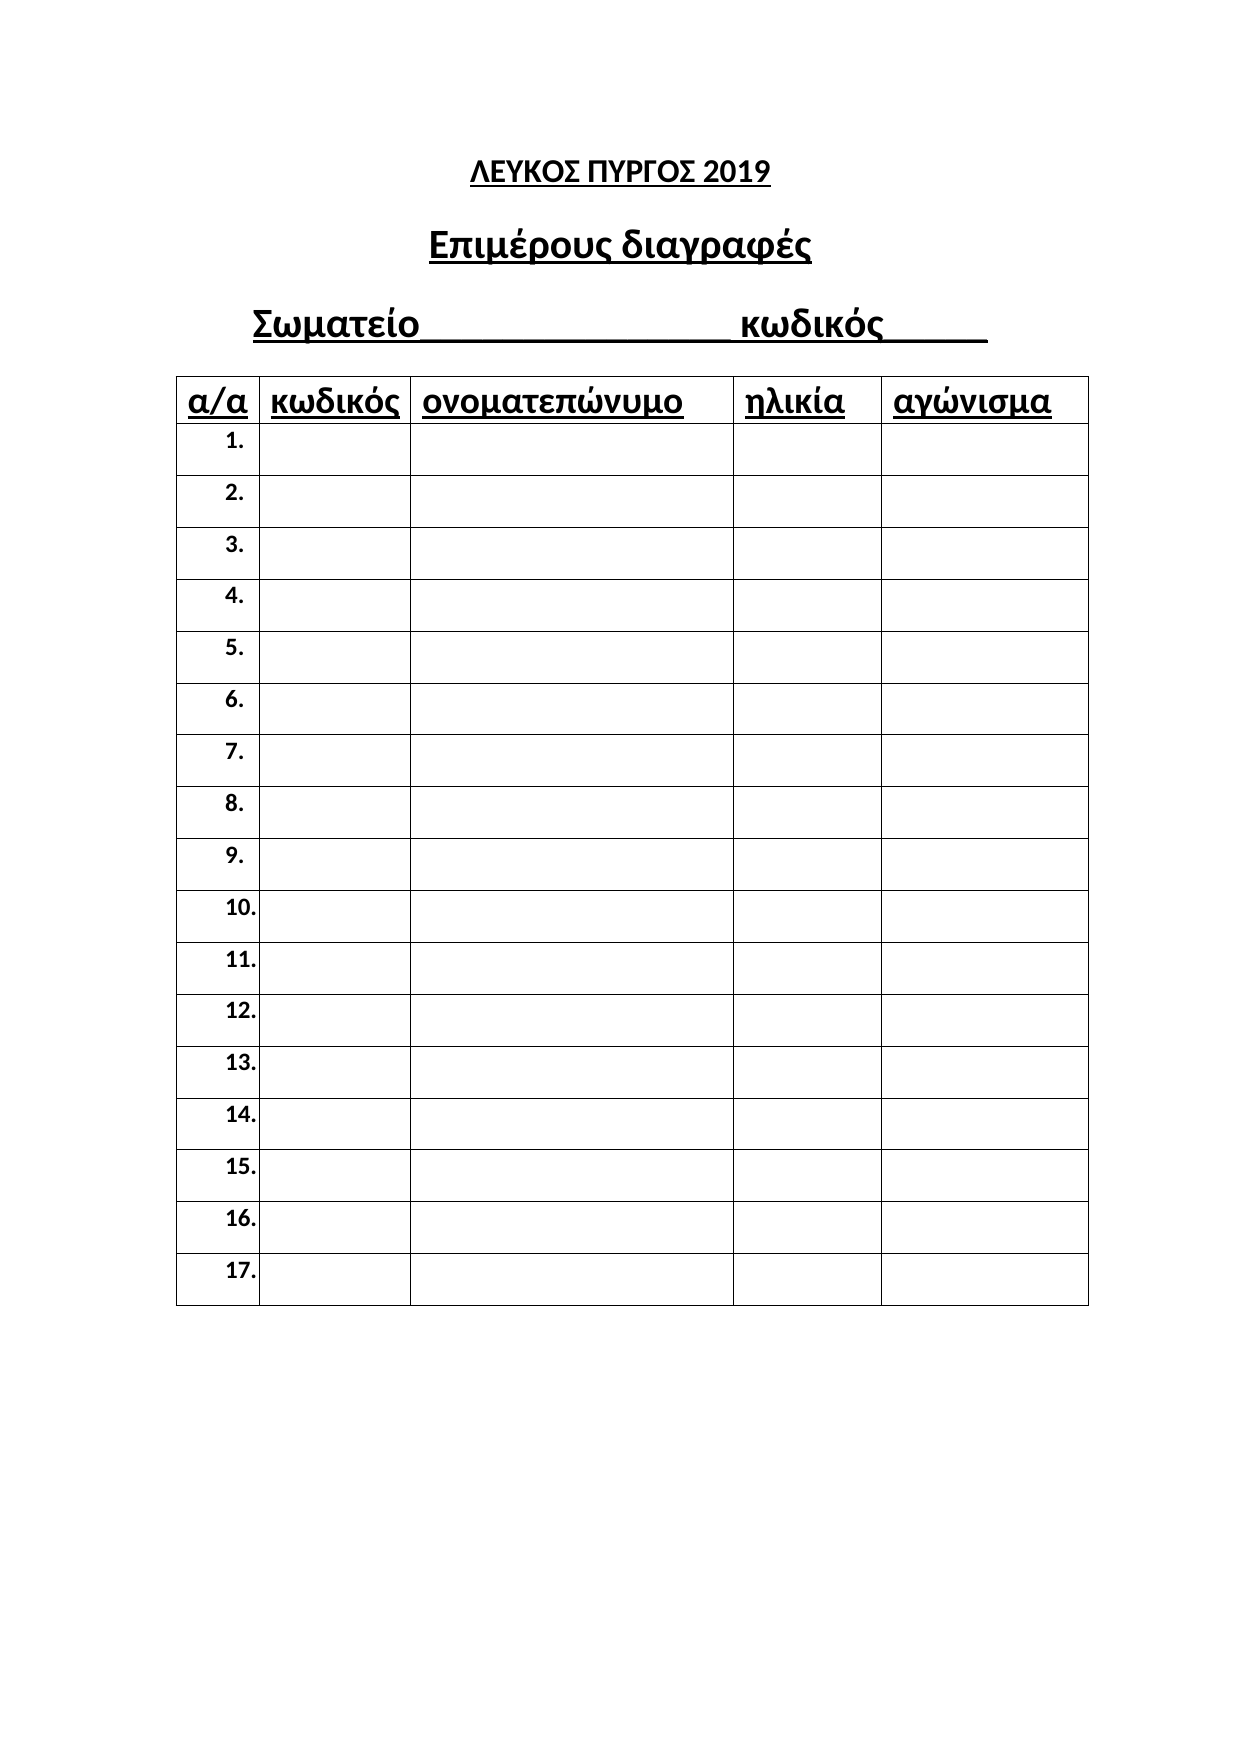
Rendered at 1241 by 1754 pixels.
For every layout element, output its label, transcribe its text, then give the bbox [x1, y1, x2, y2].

table_cell [882, 1099, 1088, 1149]
table_cell [177, 1150, 259, 1201]
table_cell [411, 424, 733, 475]
table_cell [411, 943, 733, 994]
table_cell [882, 1254, 1088, 1305]
table_cell [260, 1254, 410, 1305]
table_cell [260, 787, 410, 838]
table_cell [882, 787, 1088, 838]
table_cell [882, 891, 1088, 942]
table_cell [734, 580, 881, 631]
table_cell [882, 424, 1088, 475]
table_cell [734, 891, 881, 942]
table_cell [177, 1047, 259, 1097]
table_cell [177, 735, 259, 786]
table_cell [177, 1254, 259, 1305]
table_cell [882, 476, 1088, 527]
table_cell [260, 1099, 410, 1149]
table_cell [882, 684, 1088, 734]
table_cell [734, 632, 881, 682]
table_cell [882, 1150, 1088, 1201]
table_cell [411, 839, 733, 890]
table_header κωδικός [260, 377, 410, 423]
table_cell [734, 1150, 881, 1201]
table_cell [260, 424, 410, 475]
table_cell [260, 839, 410, 890]
table_cell [260, 632, 410, 682]
table_cell [882, 1202, 1088, 1253]
table_cell [260, 1150, 410, 1201]
table_cell [260, 476, 410, 527]
table_cell [411, 476, 733, 527]
table_cell [734, 424, 881, 475]
table_cell [734, 1202, 881, 1253]
table_header αγώνισμα [882, 377, 1088, 423]
table_cell [260, 528, 410, 579]
table_cell [177, 684, 259, 734]
table_cell [177, 1202, 259, 1253]
text ΛΕΥΚΟΣ ΠΥΡΓΟΣ 2019 [187, 150, 1053, 191]
table_cell [411, 891, 733, 942]
table_cell [882, 943, 1088, 994]
table_cell [177, 1099, 259, 1149]
table_cell [734, 1099, 881, 1149]
table_cell [260, 684, 410, 734]
table_cell [411, 787, 733, 838]
table_cell [177, 787, 259, 838]
table_cell [411, 1150, 733, 1201]
table_cell [734, 735, 881, 786]
table_cell [411, 735, 733, 786]
table_cell [734, 943, 881, 994]
table_cell [411, 1047, 733, 1097]
table_cell [260, 995, 410, 1046]
table_header α/α [177, 377, 259, 423]
table_cell [177, 632, 259, 682]
table_cell [411, 632, 733, 682]
table_cell [882, 580, 1088, 631]
table_cell [260, 1202, 410, 1253]
table_cell [177, 943, 259, 994]
table_cell [882, 1047, 1088, 1097]
text Επιμέρους διαγραφές [187, 218, 1053, 268]
table_cell [882, 632, 1088, 682]
table_cell [734, 995, 881, 1046]
table_cell [734, 528, 881, 579]
table_cell [411, 995, 733, 1046]
table_cell [177, 580, 259, 631]
table_cell [260, 735, 410, 786]
table_cell [411, 1254, 733, 1305]
table_cell [734, 1047, 881, 1097]
table_cell [411, 580, 733, 631]
table_cell [882, 528, 1088, 579]
table_cell [177, 891, 259, 942]
table_cell [411, 1099, 733, 1149]
table_cell [882, 995, 1088, 1046]
text Σωματείο_______________ κωδικός_____ [187, 297, 1053, 348]
table_cell [260, 943, 410, 994]
table_header ονοματεπώνυμο [411, 377, 733, 423]
table_cell [177, 839, 259, 890]
table_cell [260, 1047, 410, 1097]
table_cell [177, 995, 259, 1046]
table_cell [734, 1254, 881, 1305]
table_cell [411, 684, 733, 734]
table_cell [260, 891, 410, 942]
table_cell [260, 580, 410, 631]
table_cell [177, 528, 259, 579]
table_cell [177, 424, 259, 475]
table_cell [177, 476, 259, 527]
table_cell [734, 476, 881, 527]
table_cell [734, 684, 881, 734]
table_cell [734, 787, 881, 838]
table_cell [882, 735, 1088, 786]
table_cell [411, 528, 733, 579]
table_cell [734, 839, 881, 890]
table_cell [411, 1202, 733, 1253]
table_header ηλικία [734, 377, 881, 423]
table_cell [882, 839, 1088, 890]
